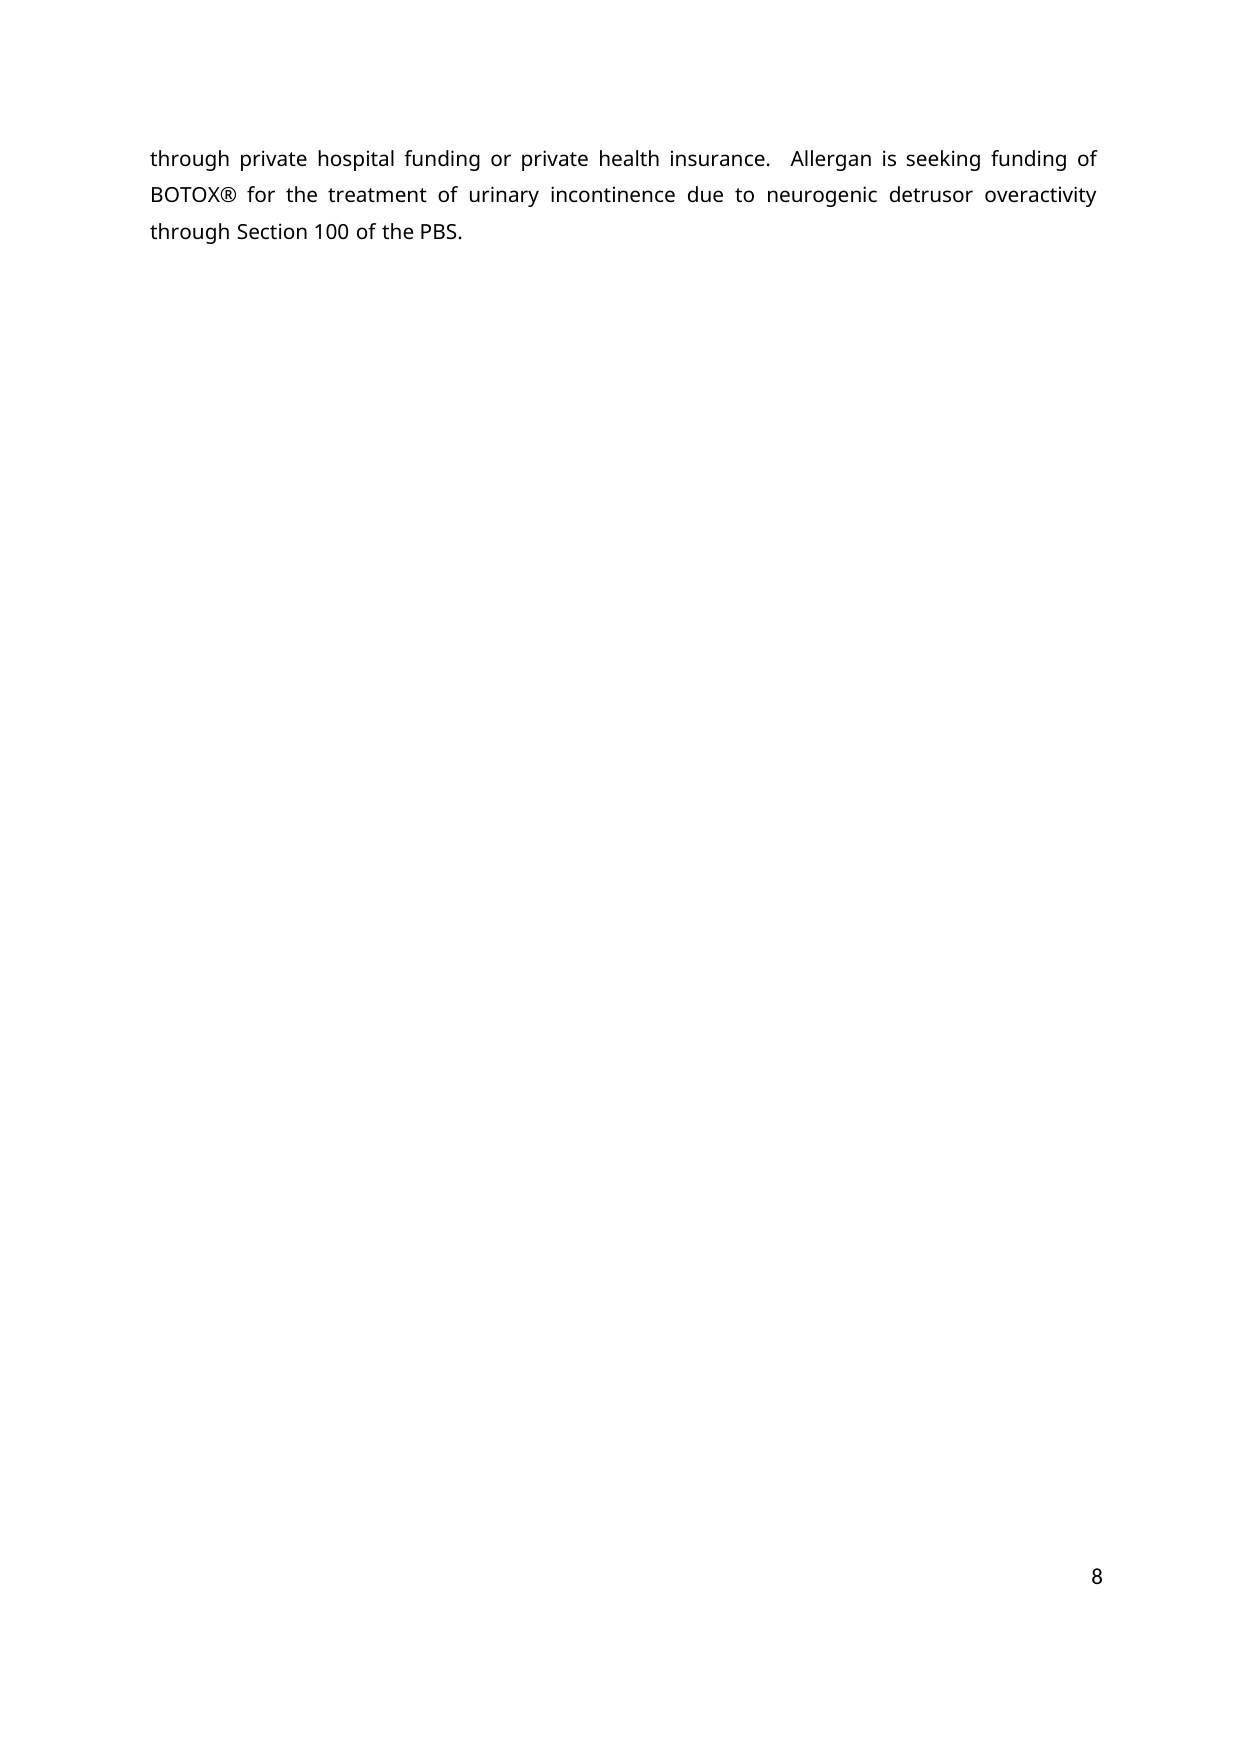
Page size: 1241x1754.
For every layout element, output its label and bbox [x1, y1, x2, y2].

text [150, 144, 1097, 246]
